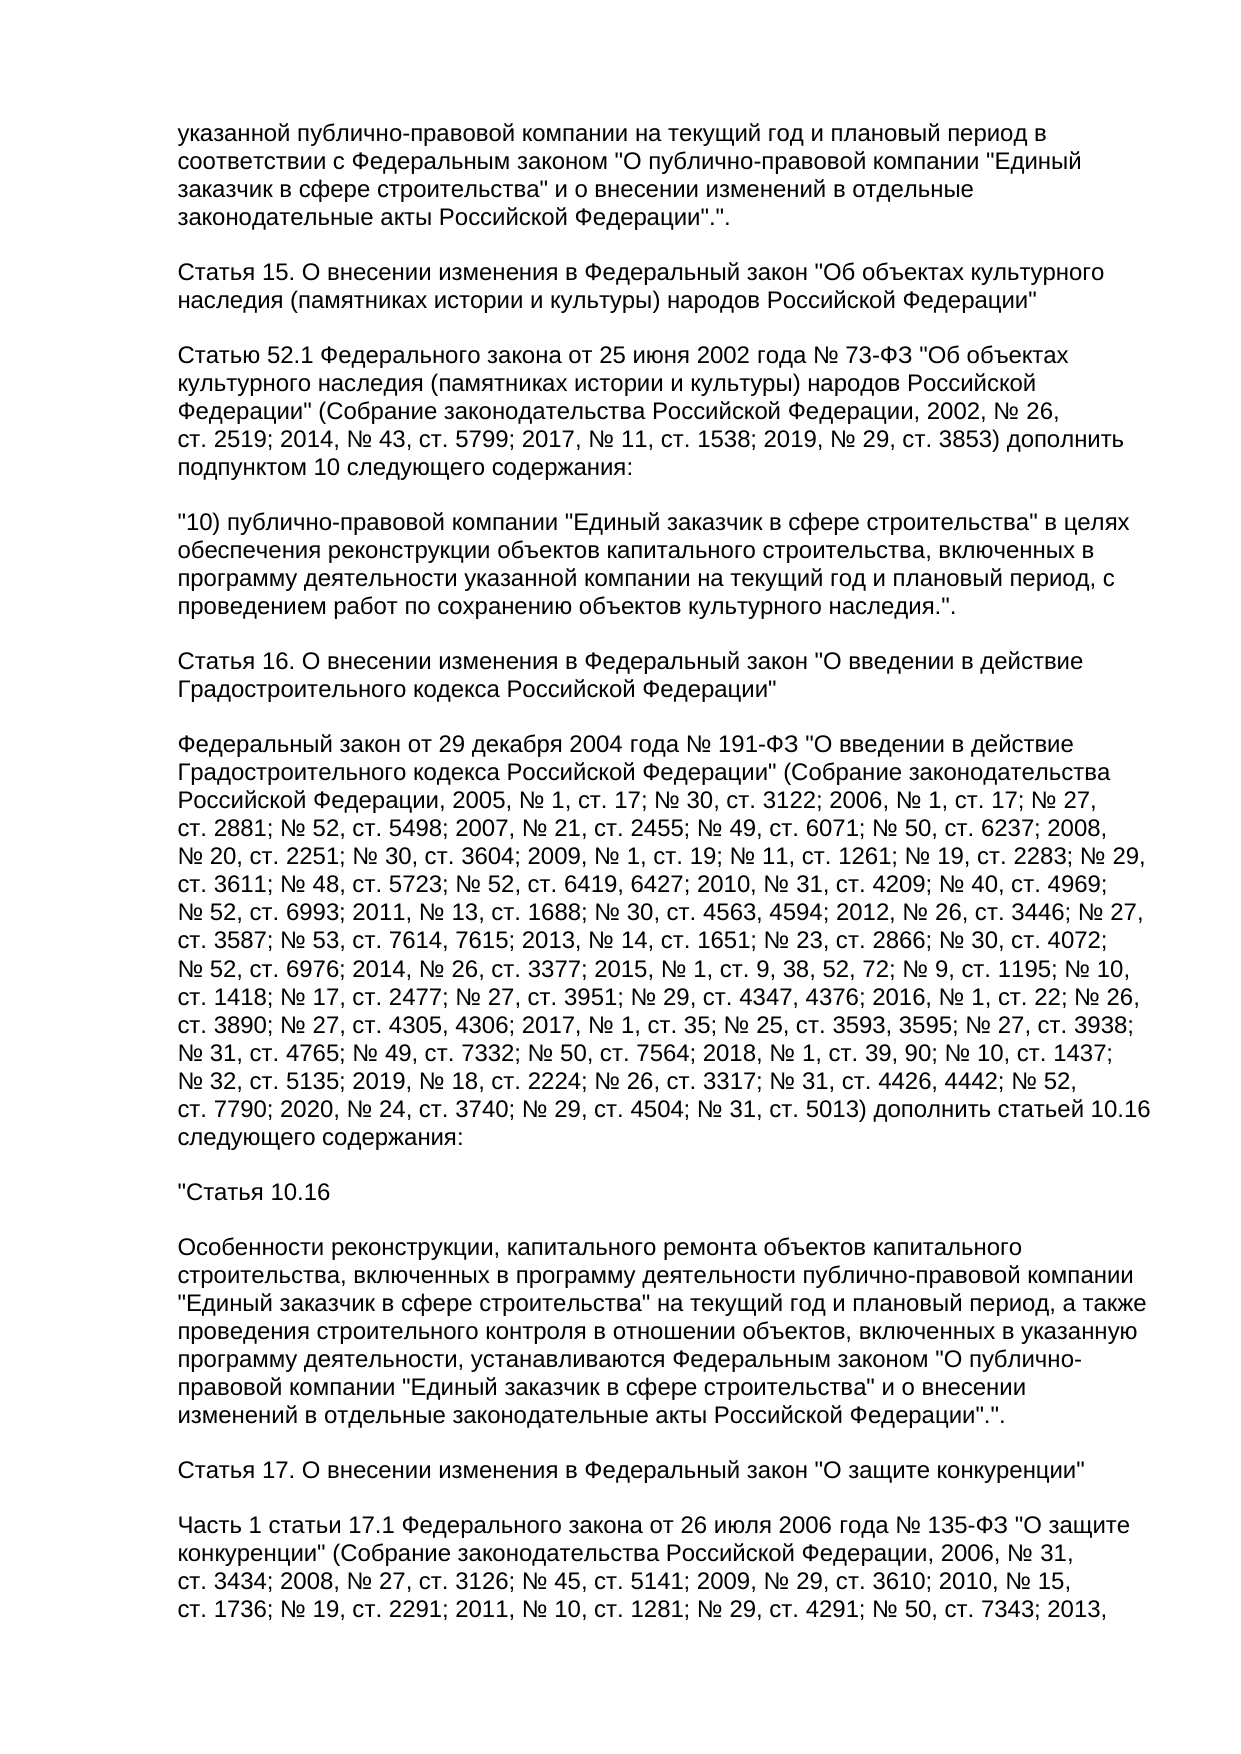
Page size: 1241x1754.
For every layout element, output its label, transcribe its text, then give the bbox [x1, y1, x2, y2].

text "Статья 10.16 [177, 1177, 1152, 1206]
text Статья 15. О внесении изменения в Федеральный закон "Об объектах культурного наследия (памятниках истории и культуры) народов Российской Федерации" [177, 257, 1152, 313]
text Статья 16. О внесении изменения в Федеральный закон "О введении в действие Градостроительного кодекса Российской Федерации" [177, 646, 1152, 702]
text "10) публично-правовой компании "Единый заказчик в сфере строительства" в целях обеспечения реконструкции объектов капитального строительства, включенных в программу деятельности указанной компании на текущий год и плановый период, с проведением работ по сохранению объектов культурного наследия.". [177, 507, 1152, 620]
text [177, 118, 1152, 231]
text Федеральный закон от 29 декабря 2004 года № 191-ФЗ "О введении в действие Градостроительного кодекса Российской Федерации" (Собрание законодательства Российской Федерации, 2005, № 1, ст. 17; № 30, ст. 3122; 2006, № 1, ст. 17; № 27, ст. 2881; № 52, ст. 5498; 2007, № 21, ст. 2455; № 49, ст. 6071; № 50, ст. 6237; 2008, № 20, ст. 2251; № 30, ст. 3604; 2009, № 1, ст. 19; № 11, ст. 1261; № 19, ст. 2283; № 29, ст. 3611; № 48, ст. 5723; № 52, ст. 6419, 6427; 2010, № 31, ст. 4209; № 40, ст. 4969; № 52, ст. 6993; 2011, № 13, ст. 1688; № 30, ст. 4563, 4594; 2012, № 26, ст. 3446; № 27, ст. 3587; № 53, ст. 7614, 7615; 2013, № 14, ст. 1651; № 23, ст. 2866; № 30, ст. 4072; № 52, ст. 6976; 2014, № 26, ст. 3377; 2015, № 1, ст. 9, 38, 52, 72; № 9, ст. 1195; № 10, ст. 1418; № 17, ст. 2477; № 27, ст. 3951; № 29, ст. 4347, 4376; 2016, № 1, ст. 22; № 26, ст. 3890; № 27, ст. 4305, 4306; 2017, № 1, ст. 35; № 25, ст. 3593, 3595; № 27, ст. 3938; № 31, ст. 4765; № 49, ст. 7332; № 50, ст. 7564; 2018, № 1, ст. 39, 90; № 10, ст. 1437; № 32, ст. 5135; 2019, № 18, ст. 2224; № 26, ст. 3317; № 31, ст. 4426, 4442; № 52, ст. 7790; 2020, № 24, ст. 3740; № 29, ст. 4504; № 31, ст. 5013) дополнить статьей 10.16 следующего содержания: [177, 729, 1152, 1151]
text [177, 1510, 1152, 1623]
text Особенности реконструкции, капитального ремонта объектов капитального строительства, включенных в программу деятельности публично-правовой компании "Единый заказчик в сфере строительства" на текущий год и плановый период, а также проведения строительного контроля в отношении объектов, включенных в указанную программу деятельности, устанавливаются Федеральным законом "О публично-правовой компании "Единый заказчик в сфере строительства" и о внесении изменений в отдельные законодательные акты Российской Федерации".". [177, 1232, 1152, 1429]
text Статья 17. О внесении изменения в Федеральный закон "О защите конкуренции" [177, 1456, 1152, 1484]
text Статью 52.1 Федерального закона от 25 июня 2002 года № 73-ФЗ "Об объектах культурного наследия (памятниках истории и культуры) народов Российской Федерации" (Собрание законодательства Российской Федерации, 2002, № 26, ст. 2519; 2014, № 43, ст. 5799; 2017, № 11, ст. 1538; 2019, № 29, ст. 3853) дополнить подпунктом 10 следующего содержания: [177, 340, 1152, 481]
